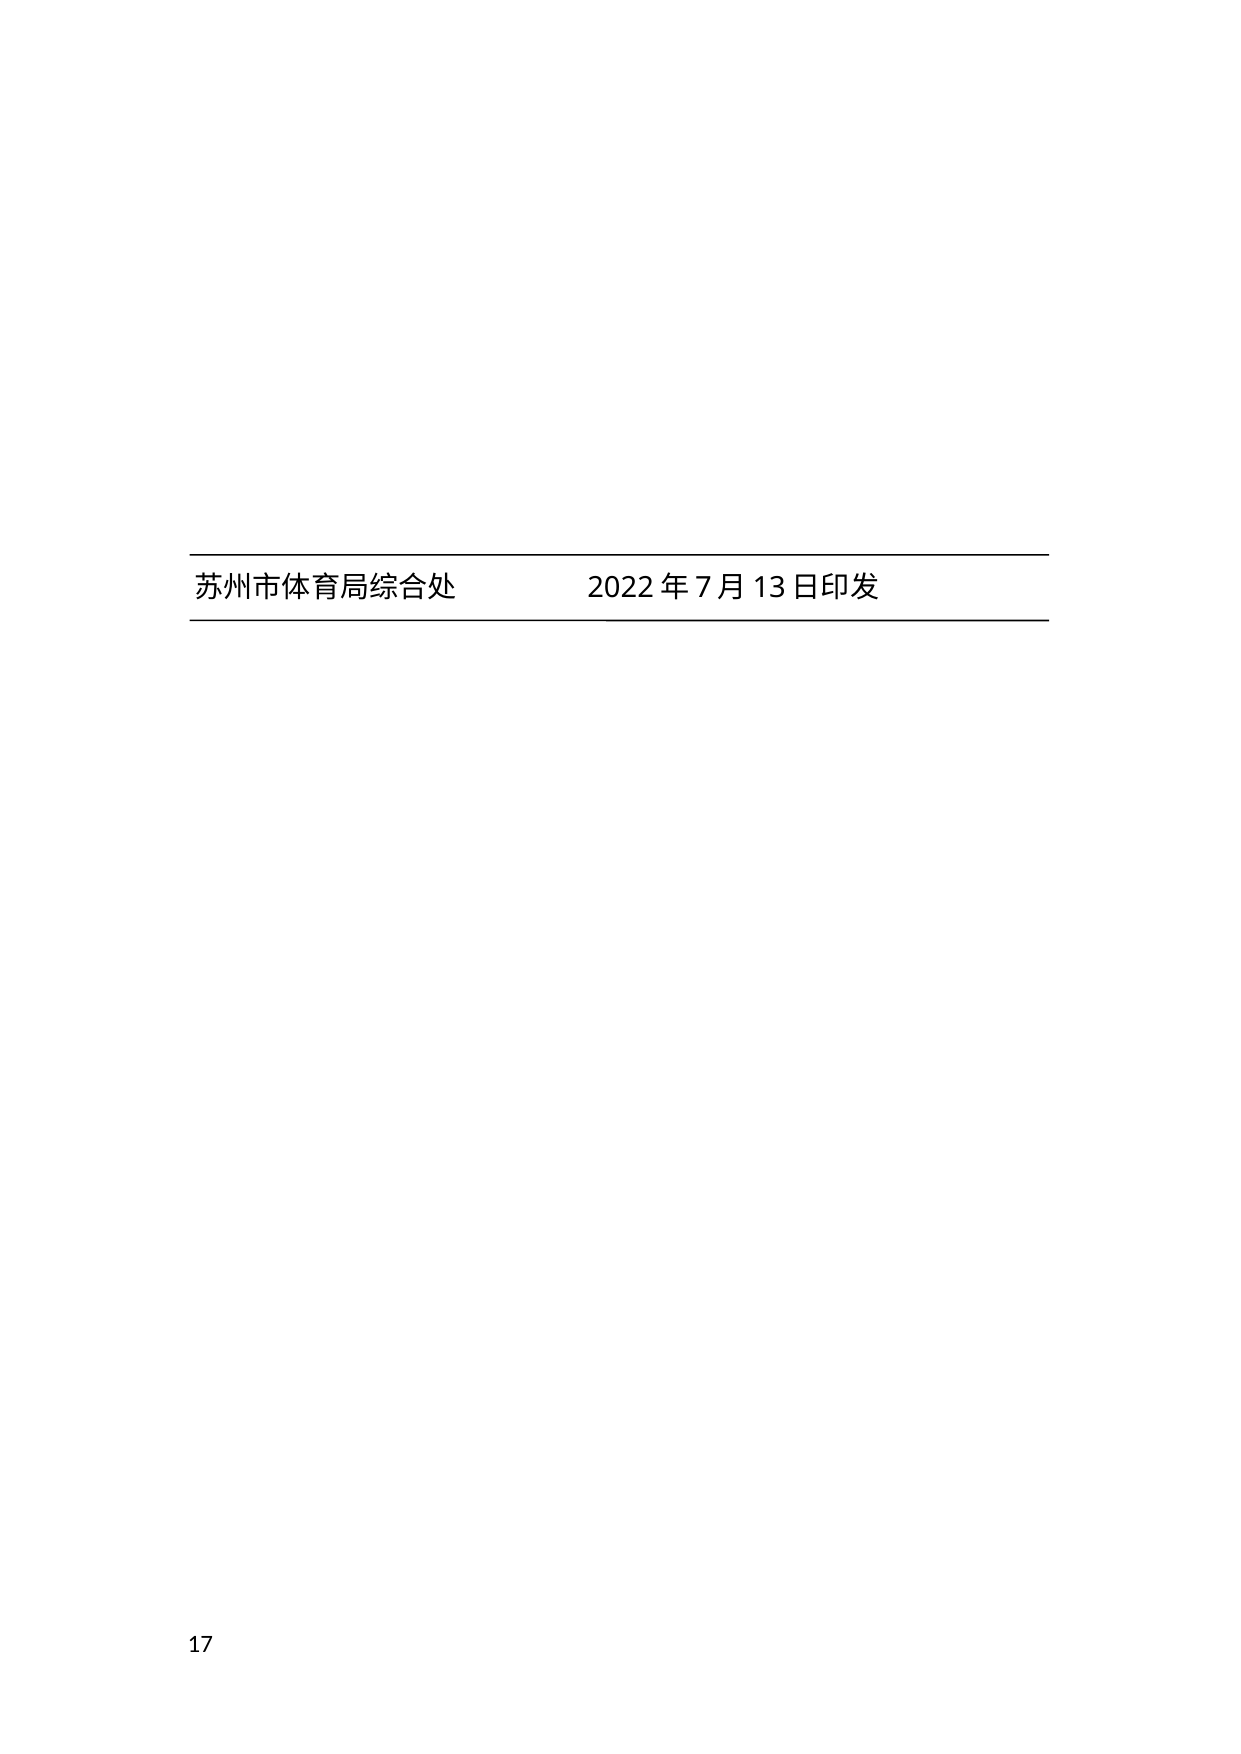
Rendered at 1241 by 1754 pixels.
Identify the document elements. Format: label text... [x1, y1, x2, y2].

text 苏州市体育局综合处 2022年7月13日印发 [187, 552, 1053, 617]
